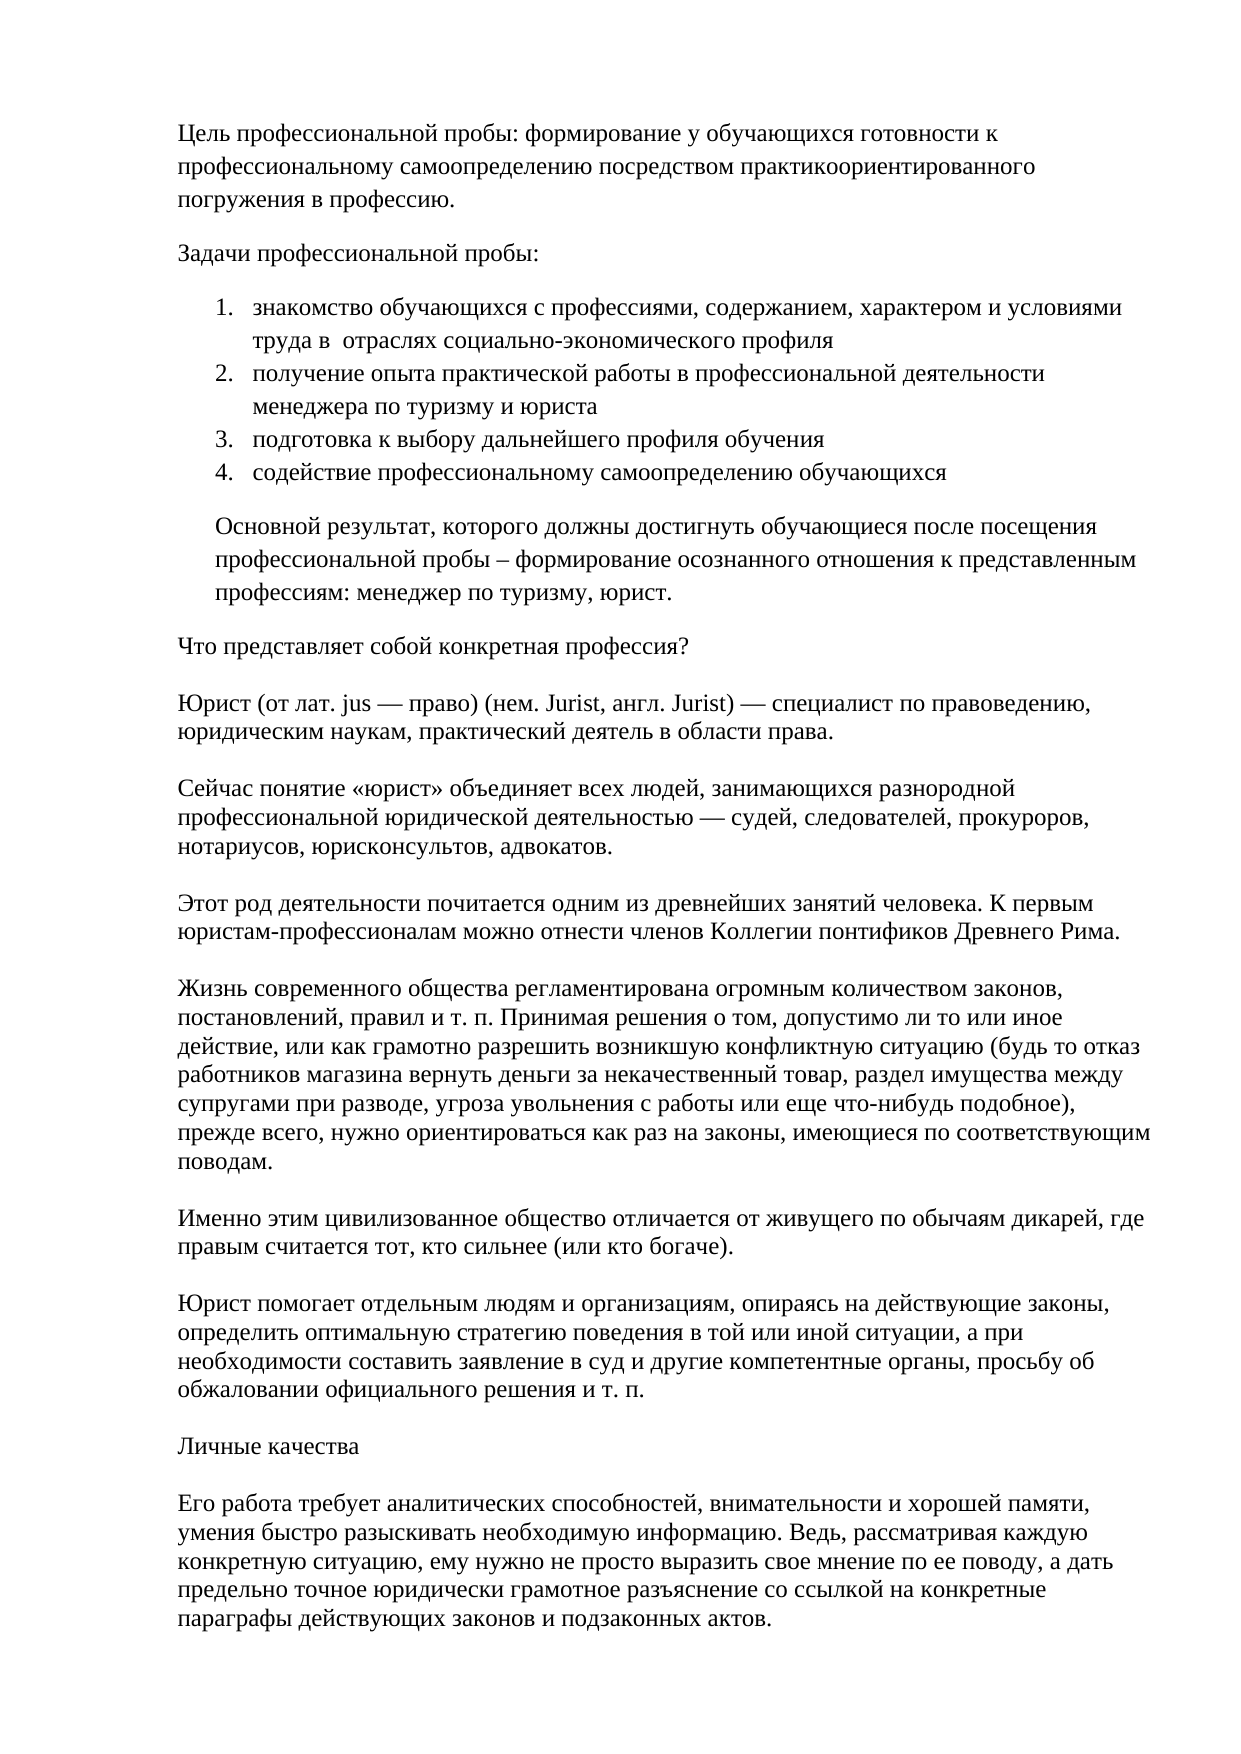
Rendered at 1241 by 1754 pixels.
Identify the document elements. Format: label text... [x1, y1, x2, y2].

text Сейчас понятие «юрист» объединяет всех людей, занимающихся разнородной профессиональной юридической деятельностью — судей, следователей, прокуроров, нотариусов, юрисконсультов, адвокатов. [177, 773, 1152, 859]
text Основной результат, которого должны достигнуть обучающиеся после посещения профессиональной пробы – формирование осознанного отношения к представленным профессиям: менеджер по туризму, юрист. [215, 511, 1152, 606]
text Юрист помогает отдельным людям и организациям, опираясь на действующие законы, определить оптимальную стратегию поведения в той или иной ситуации, а при необходимости составить заявление в суд и другие компетентные органы, просьбу об обжаловании официального решения и т. п. [177, 1288, 1152, 1403]
text Личные качества [177, 1431, 1152, 1460]
text Именно этим цивилизованное общество отличается от живущего по обычаям дикарей, где правым считается тот, кто сильнее (или кто богаче). [177, 1203, 1152, 1260]
text Юрист (от лат. jus — право) (нем. Jurist, англ. Jurist) — специалист по правоведению, юридическим наукам, практический деятель в области права. [177, 688, 1152, 745]
text Этот род деятельности почитается одним из древнейших занятий человека. К первым юристам-профессионалам можно отнести членов Коллегии понтификов Древнего Рима. [177, 888, 1152, 945]
list содействие профессиональному самоопределению обучающихся [215, 457, 1152, 486]
text Что представляет собой конкретная профессия? [177, 631, 1152, 659]
list получение опыта практической работы в профессиональной деятельности менеджера по туризму и юриста [215, 358, 1152, 420]
list подготовка к выбору дальнейшего профиля обучения [215, 424, 1152, 453]
text Жизнь современного общества регламентирована огромным количеством законов, постановлений, правил и т. п. Принимая решения о том, допустимо ли то или иное действие, или как грамотно разрешить возникшую конфликтную ситуацию (будь то отказ работников магазина вернуть деньги за некачественный товар, раздел имущества между супругами при разводе, угроза увольнения с работы или еще что-нибудь подобное), прежде всего, нужно ориентироваться как раз на законы, имеющиеся по соответствующим поводам. [177, 973, 1152, 1174]
text Цель профессиональной пробы: формирование у обучающихся готовности к профессиональному самоопределению посредством практикоориентированного погружения в профессию. [177, 118, 1152, 213]
list знакомство обучающихся с профессиями, содержанием, характером и условиями труда в отраслях социально-экономического профиля [215, 292, 1152, 354]
text Его работа требует аналитических способностей, внимательности и хорошей памяти, умения быстро разыскивать необходимую информацию. Ведь, рассматривая каждую конкретную ситуацию, ему нужно не просто выразить свое мнение по ее поводу, а дать предельно точное юридически грамотное разъяснение со ссылкой на конкретные параграфы действующих законов и подзаконных актов. [177, 1488, 1152, 1632]
text Задачи профессиональной пробы: [177, 238, 1152, 267]
